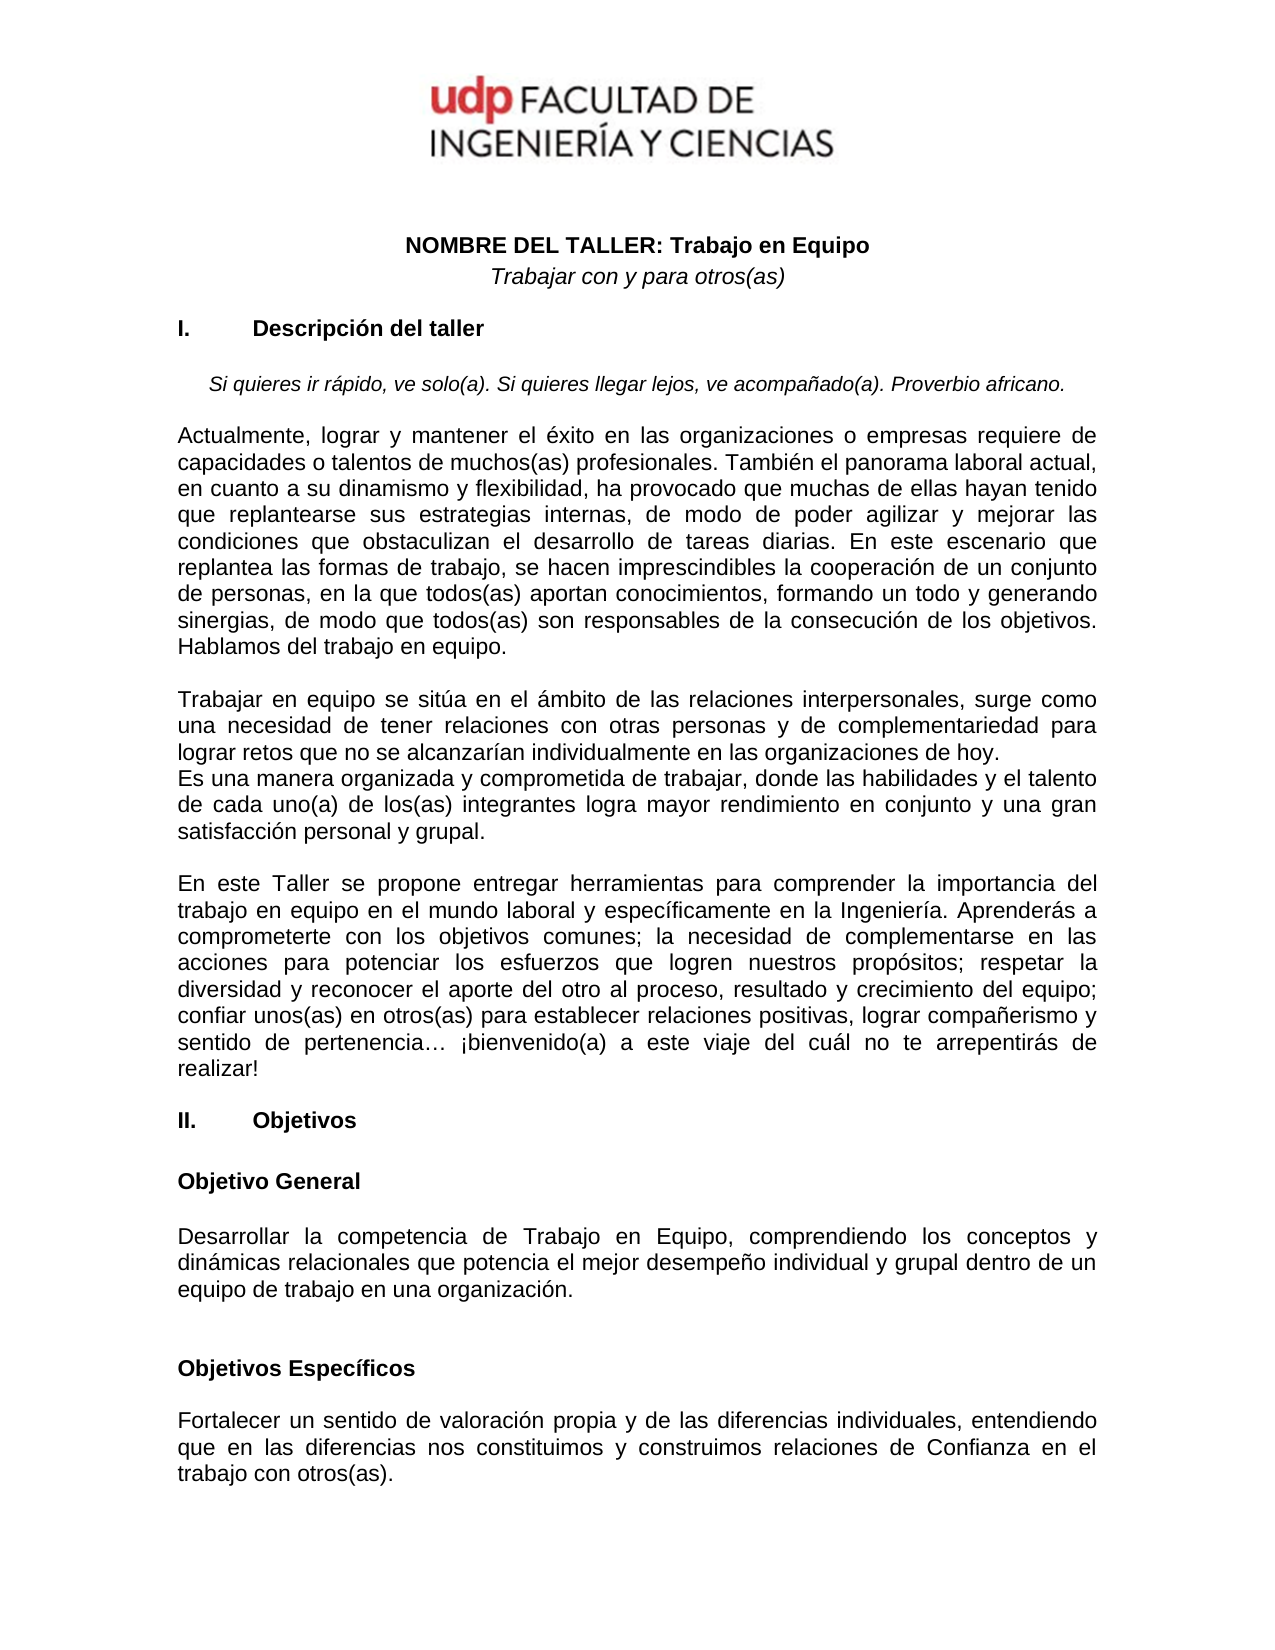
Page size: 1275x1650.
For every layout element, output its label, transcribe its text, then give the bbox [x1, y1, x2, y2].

text Objetivos Específicos [177, 1355, 1098, 1381]
text NOMBRE DEL TALLER: Trabajo en Equipo [177, 232, 1098, 259]
text Es una manera organizada y comprometida de trabajar, donde las habilidades y el talento de cada uno(a) de los(as) integrantes logra mayor rendimiento en conjunto y una gran satisfacción personal y grupal. [177, 765, 1098, 844]
list Objetivos [177, 1107, 1098, 1134]
text Desarrollar la competencia de Trabajo en Equipo, comprendiendo los conceptos y dinámicas relacionales que potencia el mejor desempeño individual y grupal dentro de un equipo de trabajo en una organización. [177, 1223, 1098, 1302]
text En este Taller se propone entregar herramientas para comprender la importancia del trabajo en equipo en el mundo laboral y específicamente en la Ingeniería. Aprenderás a comprometerte con los objetivos comunes; la necesidad de complementarse en las acciones para potenciar los esfuerzos que logren nuestros propósitos; respetar la diversidad y reconocer el aporte del otro al proceso, resultado y crecimiento del equipo; confiar unos(as) en otros(as) para establecer relaciones positivas, lograr compañerismo y sentido de pertenencia… ¡bienvenido(a) a este viaje del cuál no te arrepentirás de realizar! [177, 870, 1098, 1081]
text Actualmente, lograr y mantener el éxito en las organizaciones o empresas requiere de capacidades o talentos de muchos(as) profesionales. También el panorama laboral actual, en cuanto a su dinamismo y flexibilidad, ha provocado que muchas de ellas hayan tenido que replantearse sus estrategias internas, de modo de poder agilizar y mejorar las condiciones que obstaculizan el desarrollo de tareas diarias. En este escenario que replantea las formas de trabajo, se hacen imprescindibles la cooperación de un conjunto de personas, en la que todos(as) aportan conocimientos, formando un todo y generando sinergias, de modo que todos(as) son responsables de la consecución de los objetivos. Hablamos del trabajo en equipo. [177, 422, 1098, 659]
text Si quieres ir rápido, ve solo(a). Si quieres llegar lejos, ve acompañado(a). Proverbio africano. [177, 372, 1098, 396]
text Fortalecer un sentido de valoración propia y de las diferencias individuales, entendiendo que en las diferencias nos constituimos y construimos relaciones de Confianza en el trabajo con otros(as). [177, 1407, 1098, 1487]
text Trabajar en equipo se sitúa en el ámbito de las relaciones interpersonales, surge como una necesidad de tener relaciones con otras personas y de complementariedad para lograr retos que no se alcanzarían individualmente en las organizaciones de hoy. [177, 686, 1098, 765]
text Objetivo General [177, 1168, 1098, 1223]
text Trabajar con y para otros(as) [177, 263, 1098, 289]
list Descripción del taller [177, 315, 1098, 342]
picture [417, 73, 858, 171]
